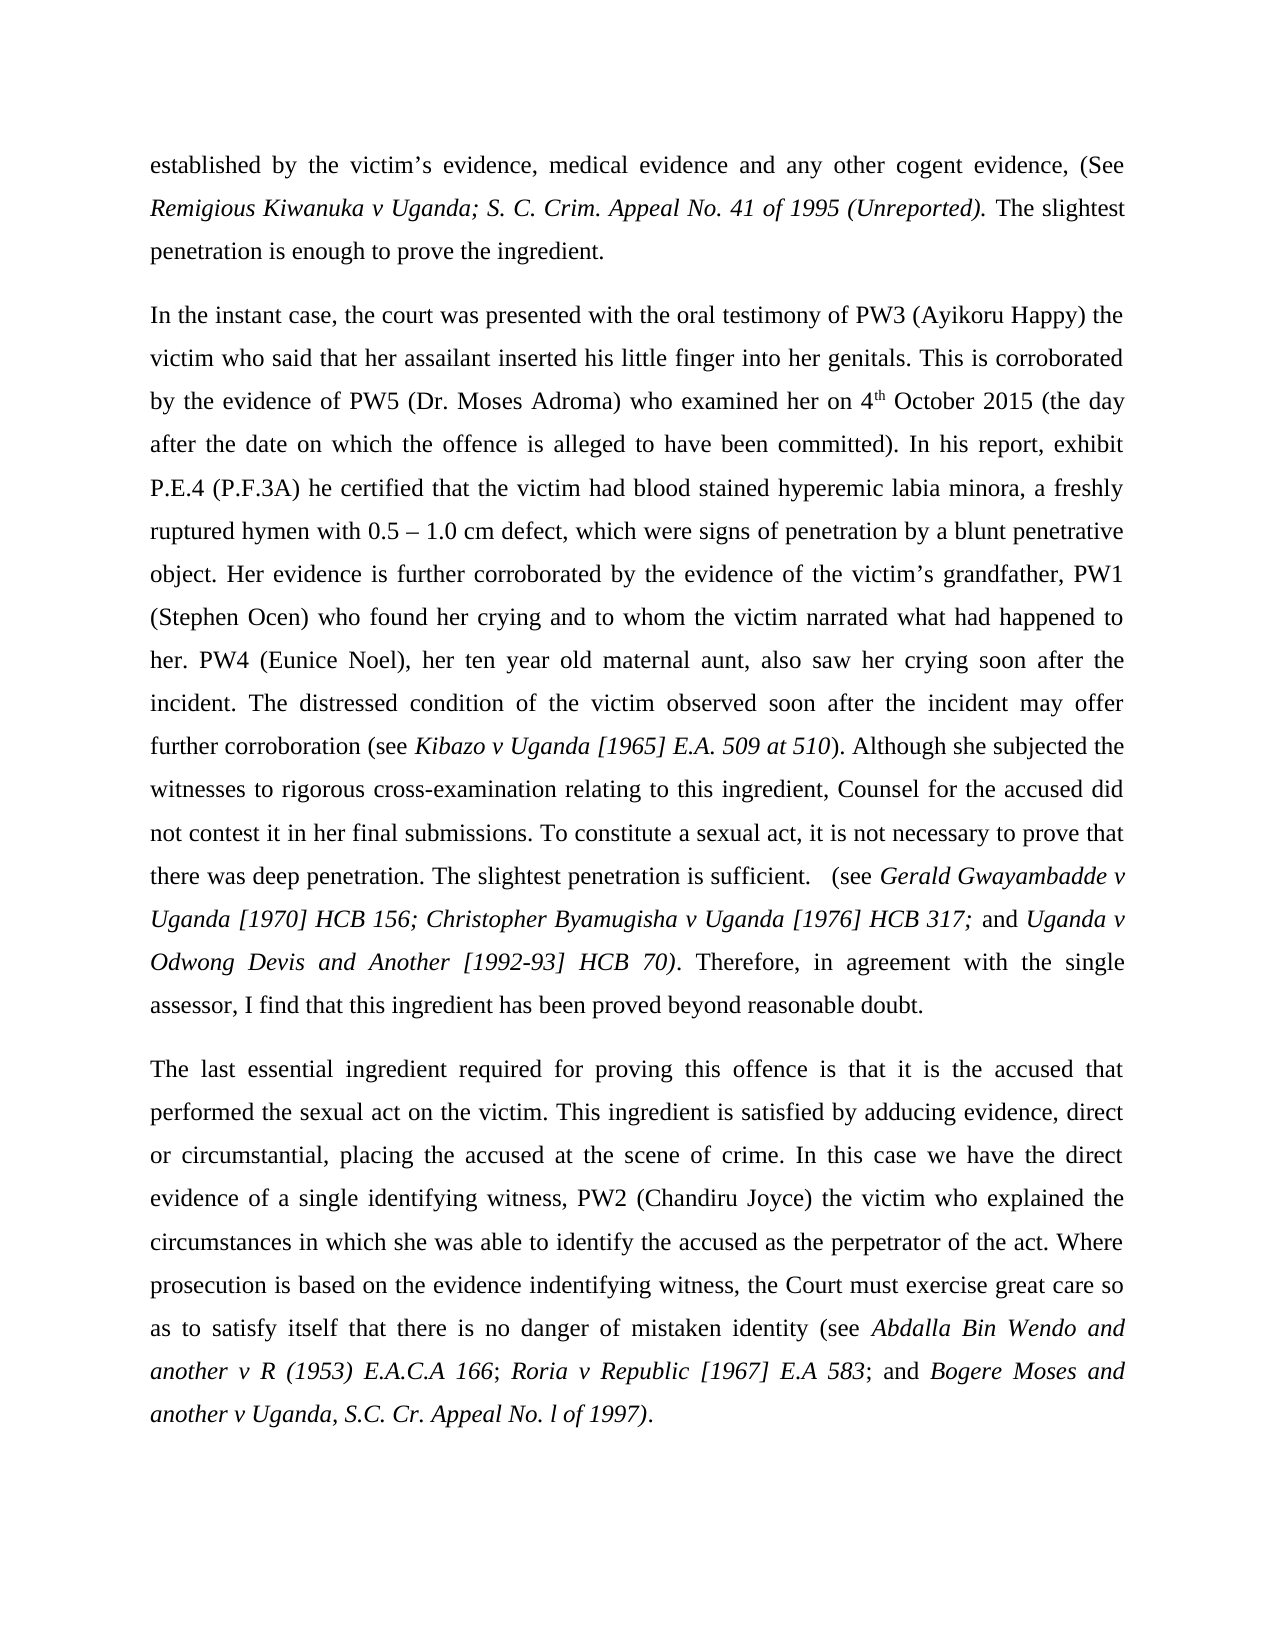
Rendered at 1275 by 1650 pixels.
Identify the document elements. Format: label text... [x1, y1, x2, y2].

text The last essential ingredient required for proving this offence is that it is the accused that performed the sexual act on the victim. This ingredient is satisfied by adducing evidence, direct or circumstantial, placing the accused at the scene of crime. In this case we have the direct evidence of a single identifying witness, PW2 (Chandiru Joyce) the victim who explained the circumstances in which she was able to identify the accused as the perpetrator of the act. Where prosecution is based on the evidence indentifying witness, the Court must exercise great care so as to satisfy itself that there is no danger of mistaken identity (see Abdalla Bin Wendo and another v R (1953) E.A.C.A 166; Roria v Republic [1967] E.A 583; and Bogere Moses and another v Uganda, S.C. Cr. Appeal No. l of 1997). [150, 1054, 1125, 1428]
text In the instant case, the court was presented with the oral testimony of PW3 (Ayikoru Happy) the victim who said that her assailant inserted his little finger into her genitals. This is corroborated by the evidence of PW5 (Dr. Moses Adroma) who examined her on 4th October 2015 (the day after the date on which the offence is alleged to have been committed). In his report, exhibit P.E.4 (P.F.3A) he certified that the victim had blood stained hyperemic labia minora, a freshly ruptured hymen with 0.5 – 1.0 cm defect, which were signs of penetration by a blunt penetrative object. Her evidence is further corroborated by the evidence of the victim’s grandfather, PW1 (Stephen Ocen) who found her crying and to whom the victim narrated what had happened to her. PW4 (Eunice Noel), her ten year old maternal aunt, also saw her crying soon after the incident. The distressed condition of the victim observed soon after the incident may offer further corroboration (see Kibazo v Uganda [1965] E.A. 509 at 510). Although she subjected the witnesses to rigorous cross-examination relating to this ingredient, Counsel for the accused did not contest it in her final submissions. To constitute a sexual act, it is not necessary to prove that there was deep penetration. The slightest penetration is sufficient. (see Gerald Gwayambadde v Uganda [1970] HCB 156; Christopher Byamugisha v Uganda [1976] HCB 317; and Uganda v Odwong Devis and Another [1992-93] HCB 70). Therefore, in agreement with the single assessor, I find that this ingredient has been proved beyond reasonable doubt. [150, 300, 1125, 1019]
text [150, 150, 1125, 265]
